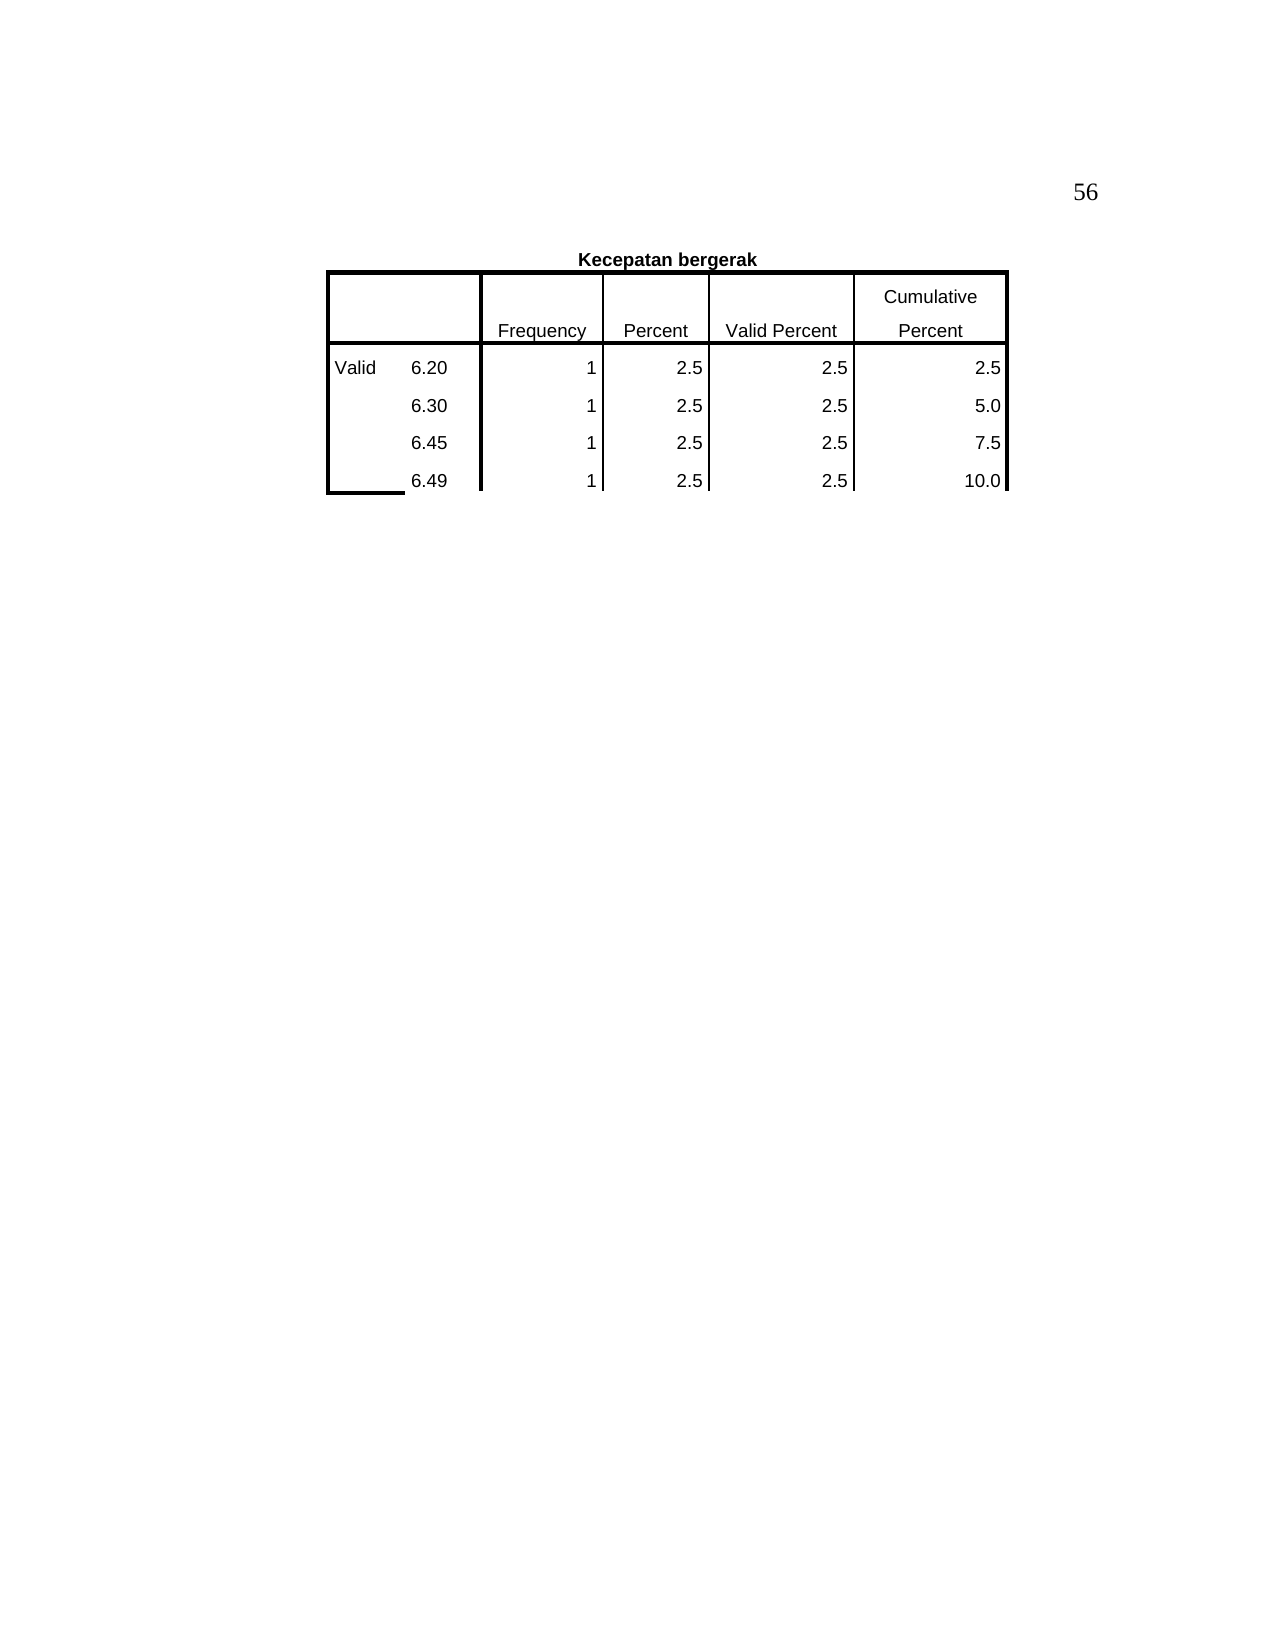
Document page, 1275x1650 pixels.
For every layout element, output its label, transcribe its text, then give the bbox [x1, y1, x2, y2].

table_cell Frequency [483, 275, 602, 341]
table_header Kecepatan bergerak [328, 237, 1007, 270]
table_cell 5.0 [855, 379, 1005, 416]
table_cell 10.0 [855, 454, 1005, 491]
table_cell Valid Percent [710, 275, 853, 341]
table_cell [330, 275, 479, 341]
table_cell 6.49 [405, 454, 479, 491]
table_cell 1 [483, 379, 602, 416]
table_cell 2.5 [604, 379, 708, 416]
table_cell 7.5 [855, 416, 1005, 454]
table_cell 2.5 [604, 345, 708, 379]
table_cell Cumulative Percent [855, 275, 1005, 341]
table_cell 6.30 [405, 379, 479, 416]
table_cell 2.5 [710, 416, 853, 454]
table_cell 2.5 [710, 345, 853, 379]
table_cell 1 [483, 416, 602, 454]
table_cell Valid [330, 345, 404, 491]
table_cell 2.5 [604, 454, 708, 491]
table_cell 2.5 [710, 454, 853, 491]
table_cell 1 [483, 454, 602, 491]
table_cell 6.20 [405, 345, 479, 379]
table_cell 2.5 [710, 379, 853, 416]
table_cell 2.5 [604, 416, 708, 454]
table_cell 2.5 [855, 345, 1005, 379]
table_cell 1 [483, 345, 602, 379]
table_cell 6.45 [405, 416, 479, 454]
table_cell Percent [604, 275, 708, 341]
